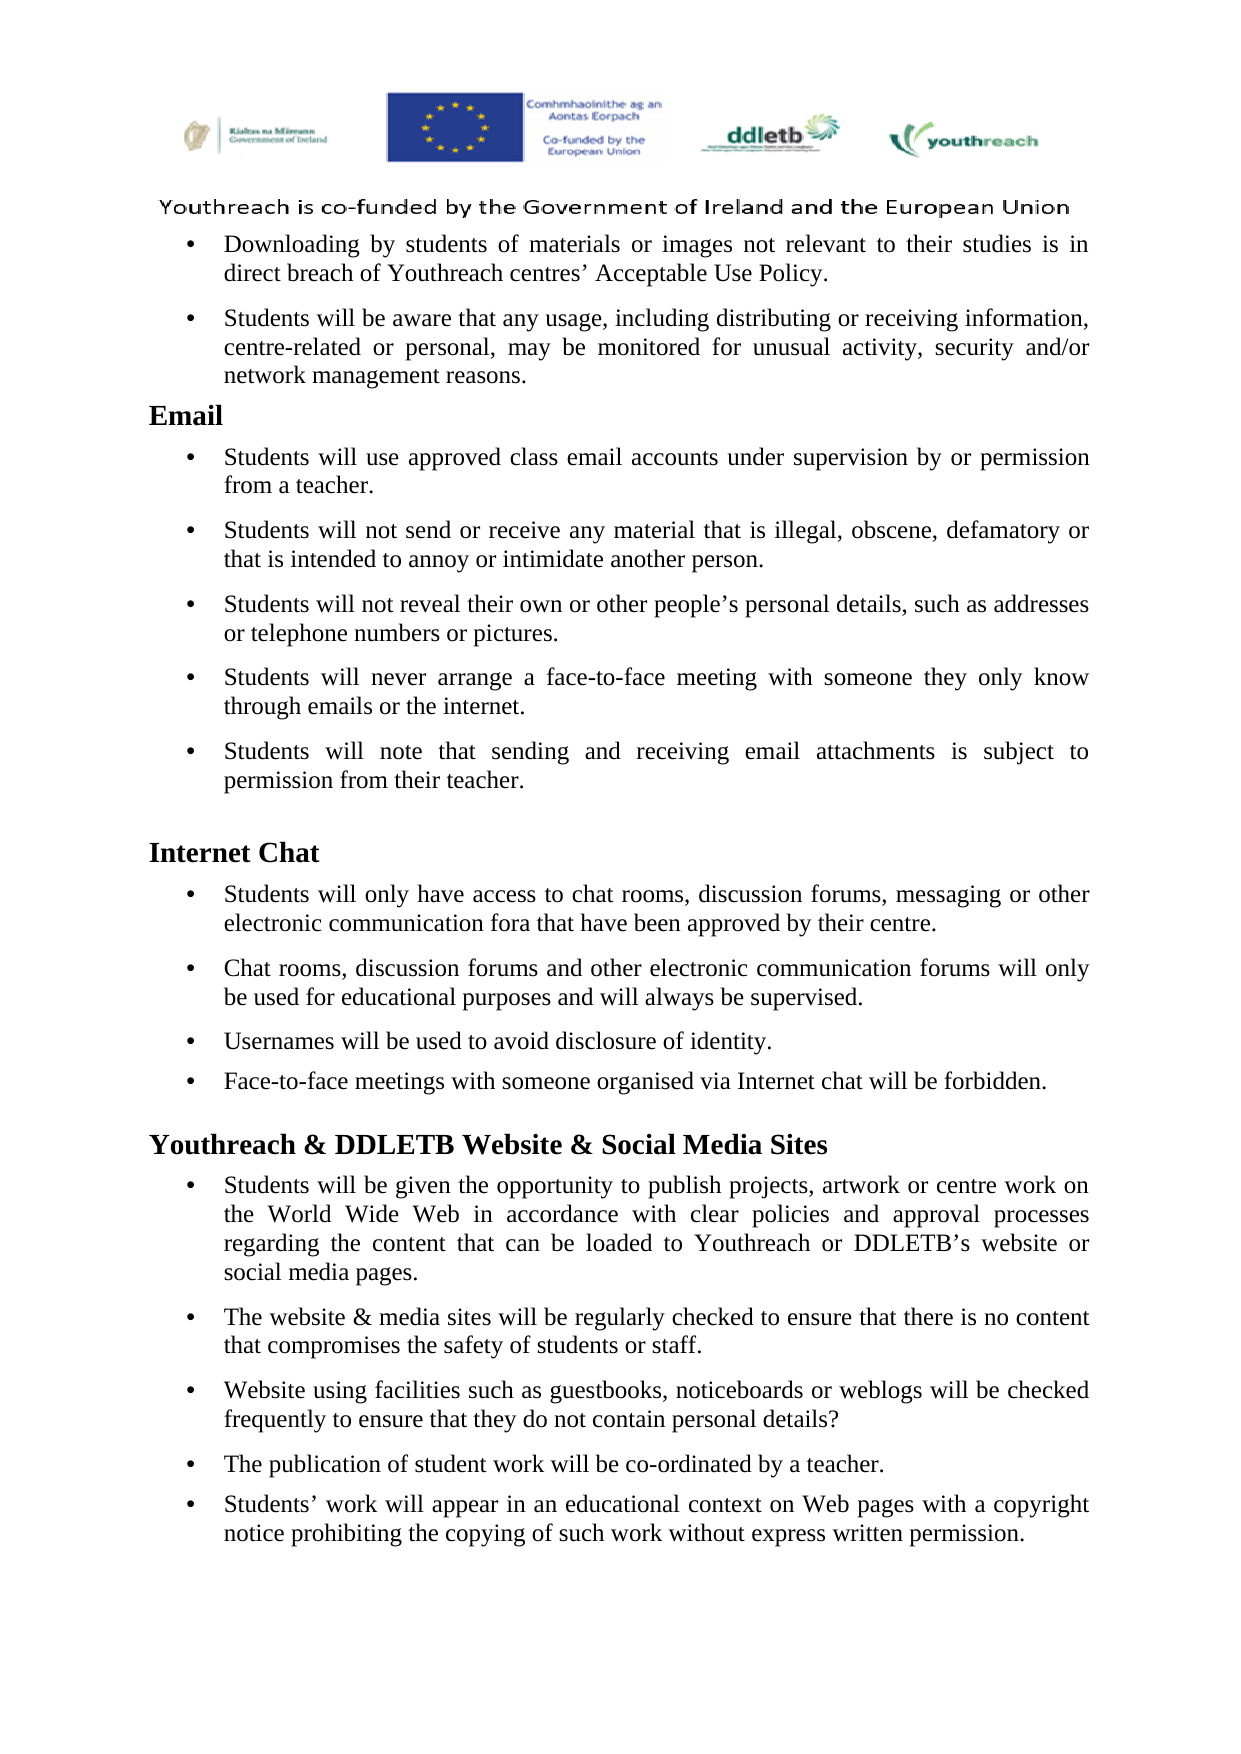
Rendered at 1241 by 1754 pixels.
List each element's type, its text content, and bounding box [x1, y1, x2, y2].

list Usernames will be used to avoid disclosure of identity. [186, 1026, 1090, 1055]
list Students will not reveal their own or other people’s personal details, such as addresses or telephone numbers or pictures. [186, 589, 1090, 646]
list Students will never arrange a face-to-face meeting with someone they only know through emails or the internet. [186, 662, 1090, 720]
list Chat rooms, discussion forums and other electronic communication forums will only be used for educational purposes and will always be supervised. [186, 953, 1090, 1010]
list The publication of student work will be co-ordinated by a teacher. [186, 1449, 1090, 1478]
list Downloading by students of materials or images not relevant to their studies is in direct breach of Youthreach centres’ Acceptable Use Policy. [186, 229, 1090, 287]
list Website using facilities such as guestbooks, noticeboards or weblogs will be checked frequently to ensure that they do not contain personal details? [186, 1375, 1090, 1433]
list Students will only have access to chat rooms, discussion forums, messaging or other electronic communication fora that have been approved by their centre. [186, 879, 1090, 937]
subtitle Youthreach & DDLETB Website & Social Media Sites [148, 1127, 1090, 1160]
list Students will be aware that any usage, including distributing or receiving information, centre-related or personal, may be monitored for unusual activity, security and/or network management reasons. [186, 303, 1090, 389]
list Students’ work will appear in an educational context on Web pages with a copyright notice prohibiting the copying of such work without express written permission. [186, 1489, 1090, 1546]
list Students will note that sending and receiving email attachments is subject to permission from their teacher. [186, 736, 1090, 794]
picture [150, 73, 1091, 229]
list Students will not send or receive any material that is illegal, obscene, defamatory or that is intended to annoy or intimidate another person. [186, 515, 1090, 573]
subtitle Internet Chat [148, 836, 1090, 869]
list Face-to-face meetings with someone organised via Internet chat will be forbidden. [186, 1066, 1090, 1095]
list The website & media sites will be regularly checked to ensure that there is no content that compromises the safety of students or staff. [186, 1302, 1090, 1359]
subtitle Email [148, 398, 1090, 432]
list Students will use approved class email accounts under supervision by or permission from a teacher. [186, 441, 1090, 499]
list Students will be given the opportunity to publish projects, artwork or centre work on the World Wide Web in accordance with clear policies and approval processes regarding the content that can be loaded to Youthreach or DDLETB’s website or social media pages. [186, 1170, 1090, 1286]
